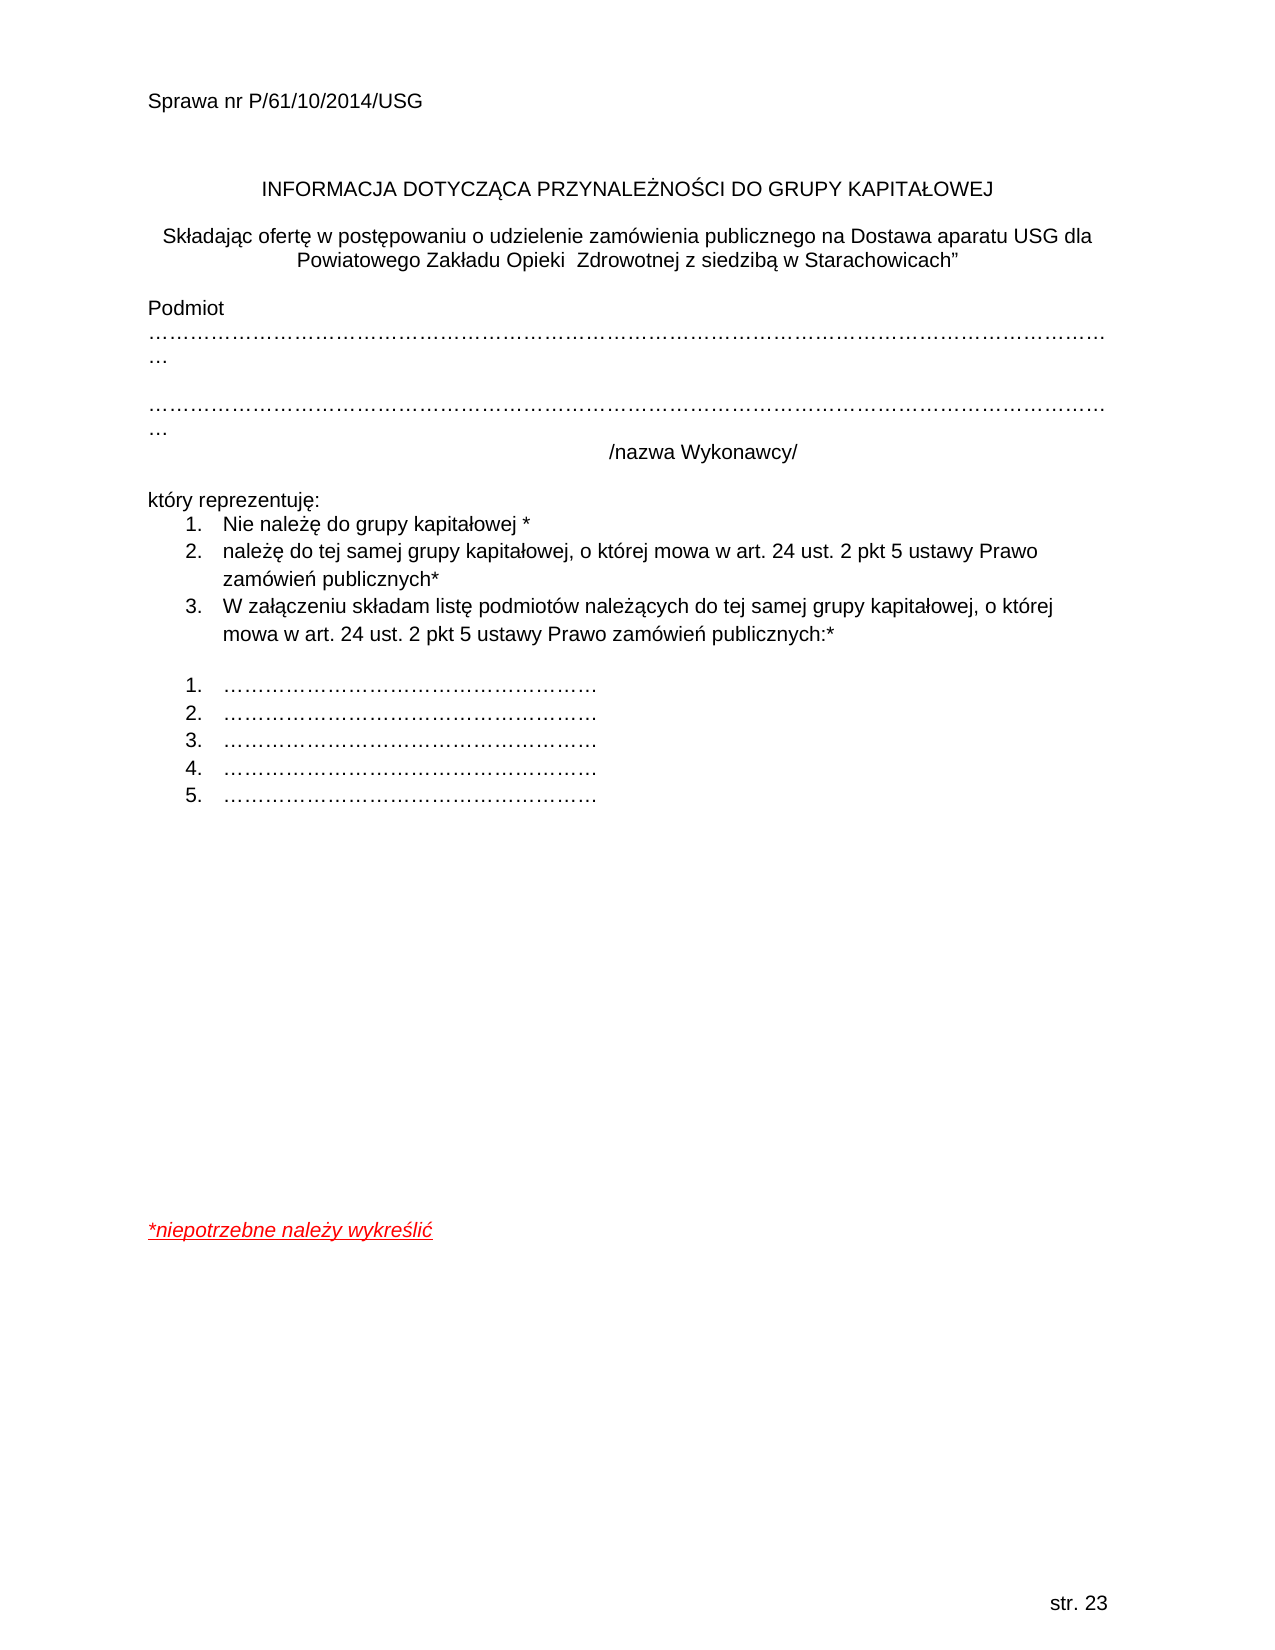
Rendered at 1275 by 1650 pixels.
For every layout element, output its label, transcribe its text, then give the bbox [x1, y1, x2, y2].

text *niepotrzebne należy wykreślić [148, 1218, 1107, 1242]
text który reprezentuję: [148, 488, 1107, 512]
text Podmiot …………………………………………………………………………………………………………………………… [148, 296, 1107, 368]
list ……………………………………………… [185, 783, 1107, 807]
text INFORMACJA DOTYCZĄCA PRZYNALEŻNOŚCI DO GRUPY KAPITAŁOWEJ [148, 176, 1107, 200]
list ……………………………………………… [185, 728, 1107, 752]
list należę do tej samej grupy kapitałowej, o której mowa w art. 24 ust. 2 pkt 5 ustawy Prawo zamówień publicznych* [185, 539, 1107, 591]
list W załączeniu składam listę podmiotów należących do tej samej grupy kapitałowej, o której mowa w art. 24 ust. 2 pkt 5 ustawy Prawo zamówień publicznych:* [185, 594, 1107, 646]
list ……………………………………………… [185, 673, 1107, 697]
list Nie należę do grupy kapitałowej * [185, 512, 1107, 536]
list ……………………………………………… [185, 701, 1107, 725]
text /nazwa Wykonawcy/ [148, 440, 1107, 464]
list ……………………………………………… [185, 756, 1107, 780]
text …………………………………………………………………………………………………………………………… [148, 392, 1107, 440]
text Składając ofertę w postępowaniu o udzielenie zamówienia publicznego na Dostawa aparatu USG dla Powiatowego Zakładu Opieki Zdrowotnej z siedzibą w Starachowicach” [148, 224, 1107, 272]
